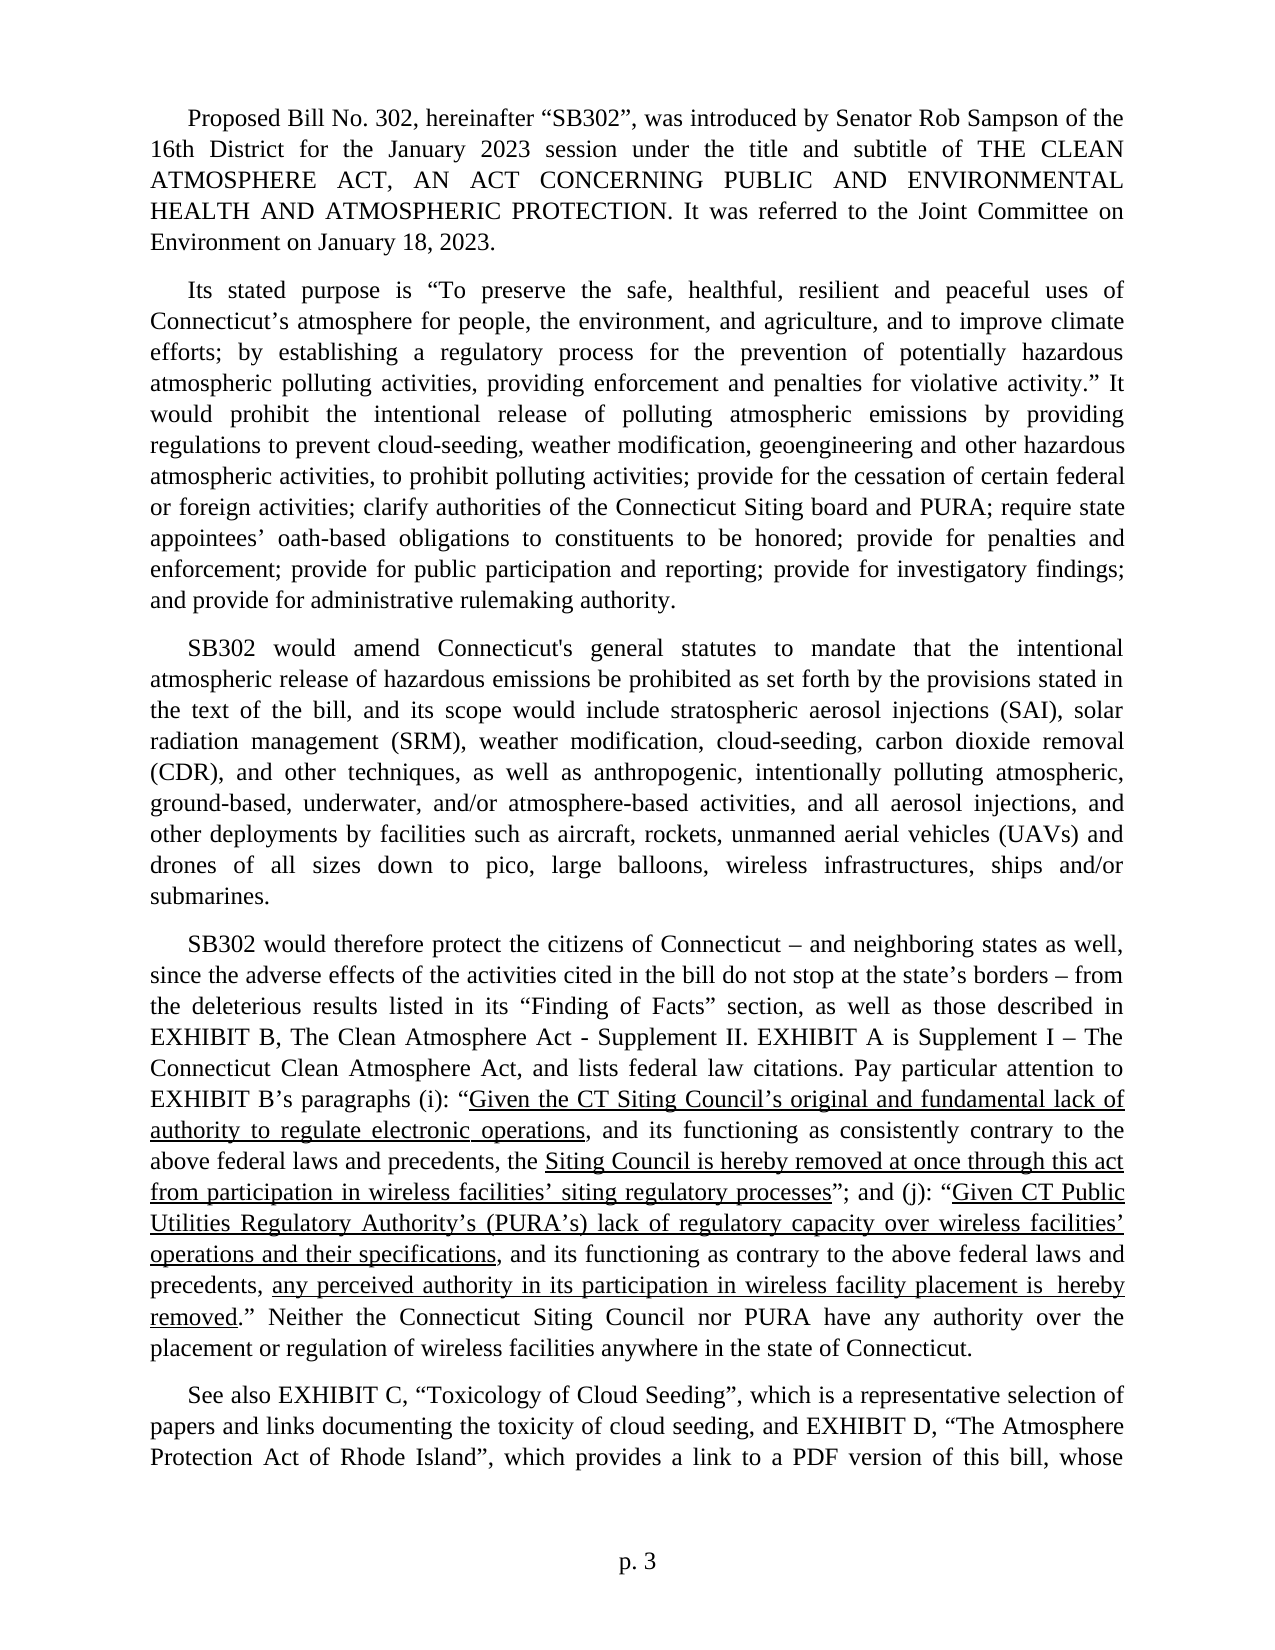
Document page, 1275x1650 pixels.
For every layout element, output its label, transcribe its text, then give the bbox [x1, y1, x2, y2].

text SB302 would amend Connecticut's general statutes to mandate that the intentional atmospheric release of hazardous emissions be prohibited as set forth by the provisions stated in the text of the bill, and its scope would include stratospheric aerosol injections (SAI), solar radiation management (SRM), weather modification, cloud-seeding, carbon dioxide removal (CDR), and other techniques, as well as anthropogenic, intentionally polluting atmospheric, ground-based, underwater, and/or atmosphere-based activities, and all aerosol injections, and other deployments by facilities such as aircraft, rockets, unmanned aerial vehicles (UAVs) and drones of all sizes down to pico, large balloons, wireless infrastructures, ships and/or submarines. [150, 633, 1125, 910]
text Proposed Bill No. 302, hereinafter “SB302”, was introduced by Senator Rob Sampson of the 16th District for the January 2023 session under the title and subtitle of THE CLEAN ATMOSPHERE ACT, AN ACT CONCERNING PUBLIC AND ENVIRONMENTAL HEALTH AND ATMOSPHERIC PROTECTION. It was referred to the Joint Committee on Environment on January 18, 2023. [150, 103, 1125, 256]
text Its stated purpose is “To preserve the safe, healthful, resilient and peaceful uses of Connecticut’s atmosphere for people, the environment, and agriculture, and to improve climate efforts; by establishing a regulatory process for the prevention of potentially hazardous atmospheric polluting activities, providing enforcement and penalties for violative activity.” It would prohibit the intentional release of polluting atmospheric emissions by providing regulations to prevent cloud-seeding, weather modification, geoengineering and other hazardous atmospheric activities, to prohibit polluting activities; provide for the cessation of certain federal or foreign activities; clarify authorities of the Connecticut Siting board and PURA; require state appointees’ oath-based obligations to constituents to be honored; provide for penalties and enforcement; provide for public participation and reporting; provide for investigatory findings; and provide for administrative rulemaking authority. [150, 275, 1125, 614]
text SB302 would therefore protect the citizens of Connecticut – and neighboring states as well, since the adverse effects of the activities cited in the bill do not stop at the state’s borders – from the deleterious results listed in its “Finding of Facts” section, as well as those described in EXHIBIT B, The Clean Atmosphere Act - Supplement II. EXHIBIT A is Supplement I – The Connecticut Clean Atmosphere Act, and lists federal law citations. Pay particular attention to EXHIBIT B’s paragraphs (i): “Given the CT Siting Council’s original and fundamental lack of authority to regulate electronic operations, and its functioning as consistently contrary to the above federal laws and precedents, the Siting Council is hereby removed at once through this act from participation in wireless facilities’ siting regulatory processes”; and (j): “Given CT Public Utilities Regulatory Authority’s (PURA’s) lack of regulatory capacity over wireless facilities’ operations and their specifications, and its functioning as contrary to the above federal laws and precedents, any perceived authority in its participation in wireless facility placement is hereby removed.” Neither the Connecticut Siting Council nor PURA have any authority over the placement or regulation of wireless facilities anywhere in the state of Connecticut. [150, 929, 1125, 1361]
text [150, 1380, 1125, 1471]
